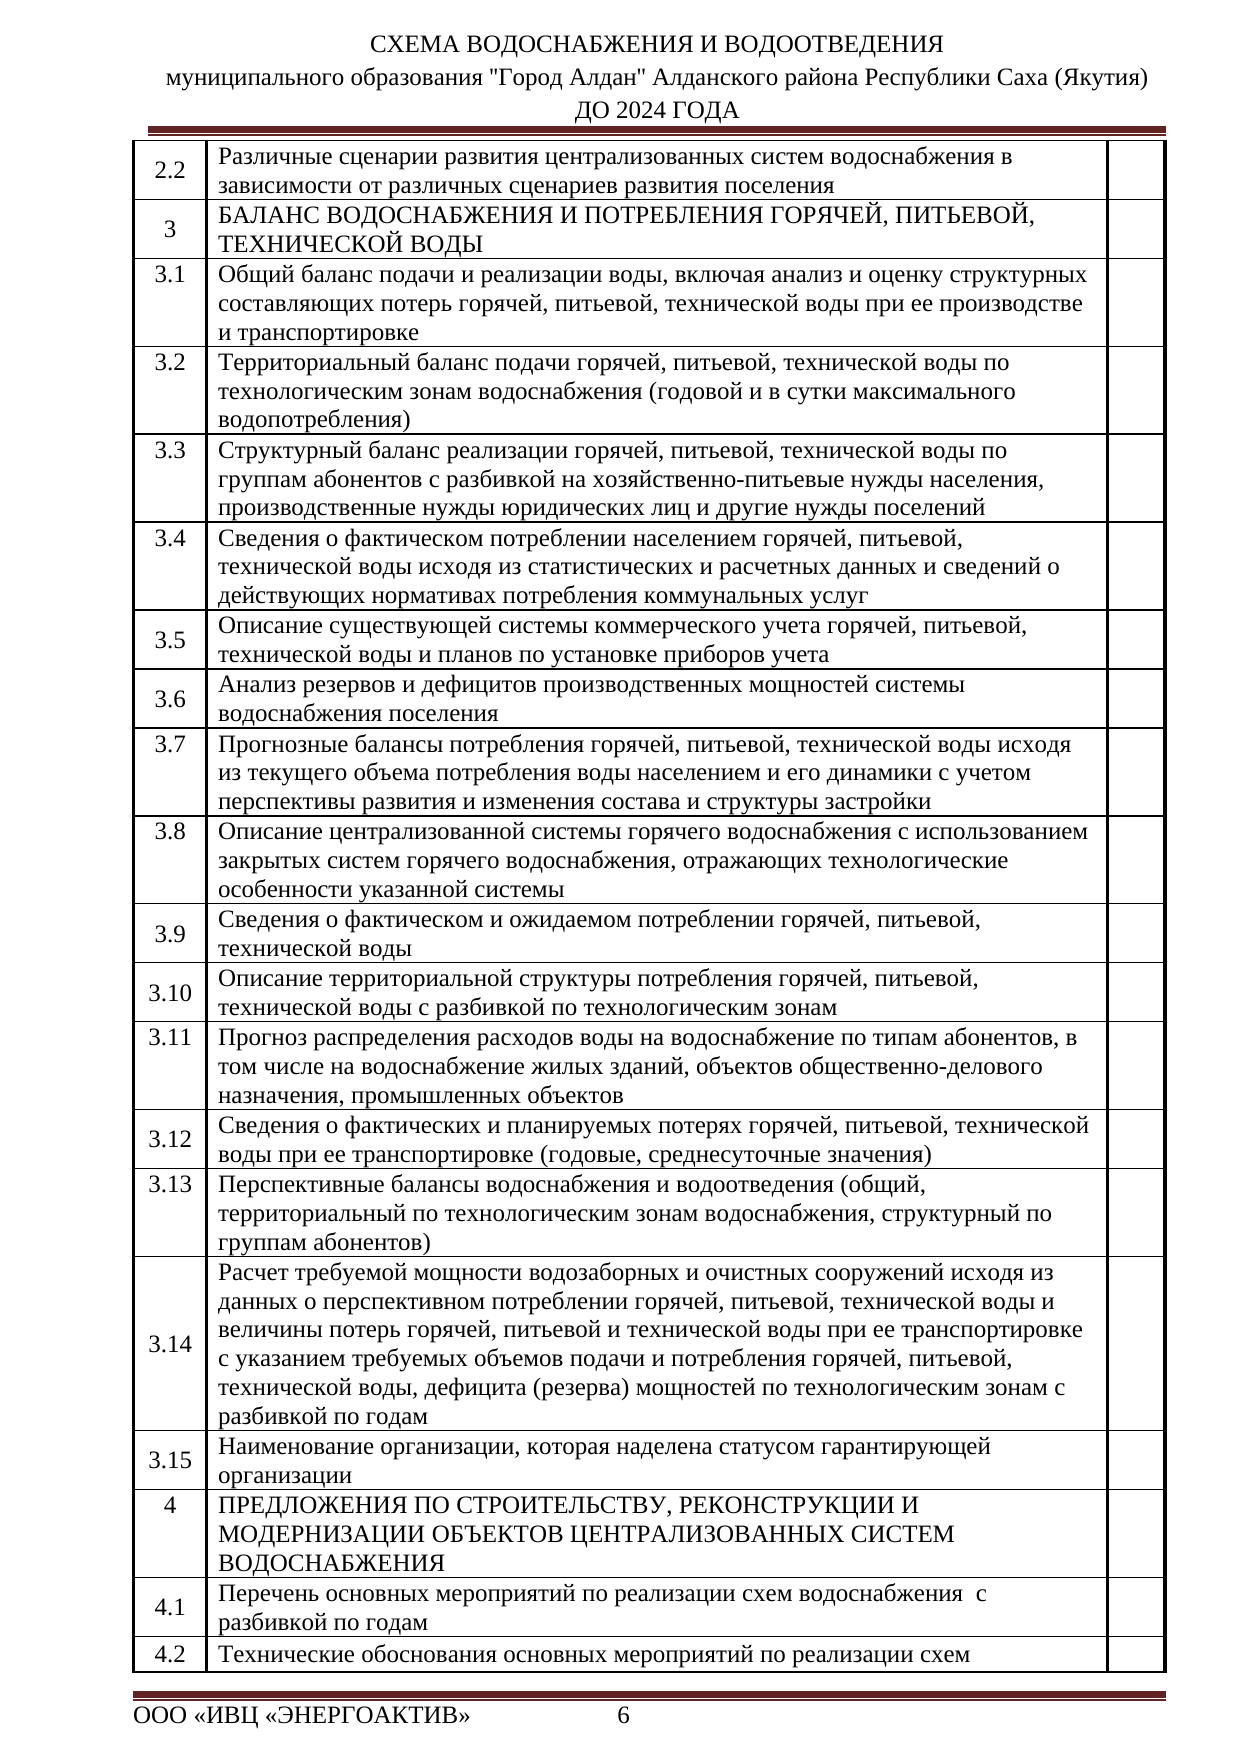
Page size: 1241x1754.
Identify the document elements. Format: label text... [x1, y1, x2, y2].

table_cell [1109, 670, 1163, 727]
table_cell Перечень основных мероприятий по реализации схем водоснабжения с разбивкой по годам [208, 1578, 1106, 1636]
table_cell ПРЕДЛОЖЕНИЯ ПО СТРОИТЕЛЬСТВУ, РЕКОНСТРУКЦИИ И МОДЕРНИЗАЦИИ ОБЪЕКТОВ централизованных СИСТЕМ ВОДОСНАБЖЕНИЯ [208, 1490, 1106, 1576]
table_cell Описание централизованной системы горячего водоснабжения с использованием закрытых систем горячего водоснабжения, отражающих технологические особенности указанной системы [208, 817, 1106, 903]
table_cell [1109, 1022, 1163, 1109]
table_cell [1109, 141, 1163, 199]
table_cell [1109, 729, 1163, 815]
table_cell Структурный баланс реализации горячей, питьевой, технической воды по группам абонентов с разбивкой на хозяйственно-питьевые нужды населения, производственные нужды юридических лиц и другие нужды поселений [208, 435, 1106, 521]
table_cell Территориальный баланс подачи горячей, питьевой, технической воды по технологическим зонам водоснабжения (годовой и в сутки максимального водопотребления) [208, 347, 1106, 433]
table_cell Различные сценарии развития централизованных систем водоснабжения в зависимости от различных сценариев развития поселения [208, 141, 1106, 199]
table_cell Наименование организации, которая наделена статусом гарантирующей организации [208, 1431, 1106, 1489]
table_cell Общий баланс подачи и реализации воды, включая анализ и оценку структурных составляющих потерь горячей, питьевой, технической воды при ее производстве и транспортировке [208, 259, 1106, 346]
table_cell Перспективные балансы водоснабжения и водоотведения (общий, территориальный по технологическим зонам водоснабжения, структурный по группам абонентов) [208, 1169, 1106, 1256]
table_cell Описание существующей системы коммерческого учета горячей, питьевой, технической воды и планов по установке приборов учета [208, 611, 1106, 668]
table_cell [1109, 1257, 1163, 1429]
table_cell 3.5 [135, 611, 205, 668]
table_cell Прогнозные балансы потребления горячей, питьевой, технической воды исходя из текущего объема потребления воды населением и его динамики с учетом перспективы развития и изменения состава и структуры застройки [208, 729, 1106, 815]
table_cell [1109, 904, 1163, 962]
table_cell 3.7 [135, 729, 205, 815]
table_cell [1109, 817, 1163, 903]
table_cell [1109, 1490, 1163, 1576]
table_cell [1109, 611, 1163, 668]
table_cell 3.1 [135, 259, 205, 346]
table_cell 3.8 [135, 817, 205, 903]
table_cell Прогноз распределения расходов воды на водоснабжение по типам абонентов, в том числе на водоснабжение жилых зданий, объектов общественно-делового назначения, промышленных объектов [208, 1022, 1106, 1109]
table_cell [1109, 1169, 1163, 1256]
table_cell Описание территориальной структуры потребления горячей, питьевой, технической воды с разбивкой по технологическим зонам [208, 963, 1106, 1021]
table_cell 3.14 [135, 1257, 205, 1429]
table_cell 3.13 [135, 1169, 205, 1256]
table_cell 3.10 [135, 963, 205, 1021]
table_cell 3.12 [135, 1110, 205, 1168]
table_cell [208, 1637, 1106, 1671]
table_cell 3.2 [135, 347, 205, 433]
table_cell [1109, 1637, 1163, 1671]
table_cell 4 [135, 1490, 205, 1576]
table_cell 3.4 [135, 523, 205, 609]
table_cell [1109, 259, 1163, 346]
table_cell 2.2 [135, 141, 205, 199]
table_cell Сведения о фактическом и ожидаемом потреблении горячей, питьевой, технической воды [208, 904, 1106, 962]
table_cell [1109, 1431, 1163, 1489]
table_cell 3.6 [135, 670, 205, 727]
table_cell Анализ резервов и дефицитов производственных мощностей системы водоснабжения поселения [208, 670, 1106, 727]
table_cell Сведения о фактическом потреблении населением горячей, питьевой, технической воды исходя из статистических и расчетных данных и сведений о действующих нормативах потребления коммунальных услуг [208, 523, 1106, 609]
table_cell 3.9 [135, 904, 205, 962]
table_cell [1109, 1110, 1163, 1168]
table_cell Баланс водоснабжения и потребления горячей, питьевой, технической воды [208, 200, 1106, 258]
table_cell [1109, 1578, 1163, 1636]
table_cell 3.15 [135, 1431, 205, 1489]
table_cell Сведения о фактических и планируемых потерях горячей, питьевой, технической воды при ее транспортировке (годовые, среднесуточные значения) [208, 1110, 1106, 1168]
table_cell 4.2 [135, 1637, 205, 1671]
table_cell [1109, 435, 1163, 521]
table_cell 3 [135, 200, 205, 258]
table_cell 3.11 [135, 1022, 205, 1109]
table_cell [1109, 200, 1163, 258]
table_cell 4.1 [135, 1578, 205, 1636]
table_cell 3.3 [135, 435, 205, 521]
table_cell Расчет требуемой мощности водозаборных и очистных сооружений исходя из данных о перспективном потреблении горячей, питьевой, технической воды и величины потерь горячей, питьевой и технической воды при ее транспортировке с указанием требуемых объемов подачи и потребления горячей, питьевой, технической воды, дефицита (резерва) мощностей по технологическим зонам с разбивкой по годам [208, 1257, 1106, 1429]
table_cell [1109, 523, 1163, 609]
table_cell [1109, 347, 1163, 433]
table_cell [1109, 963, 1163, 1021]
